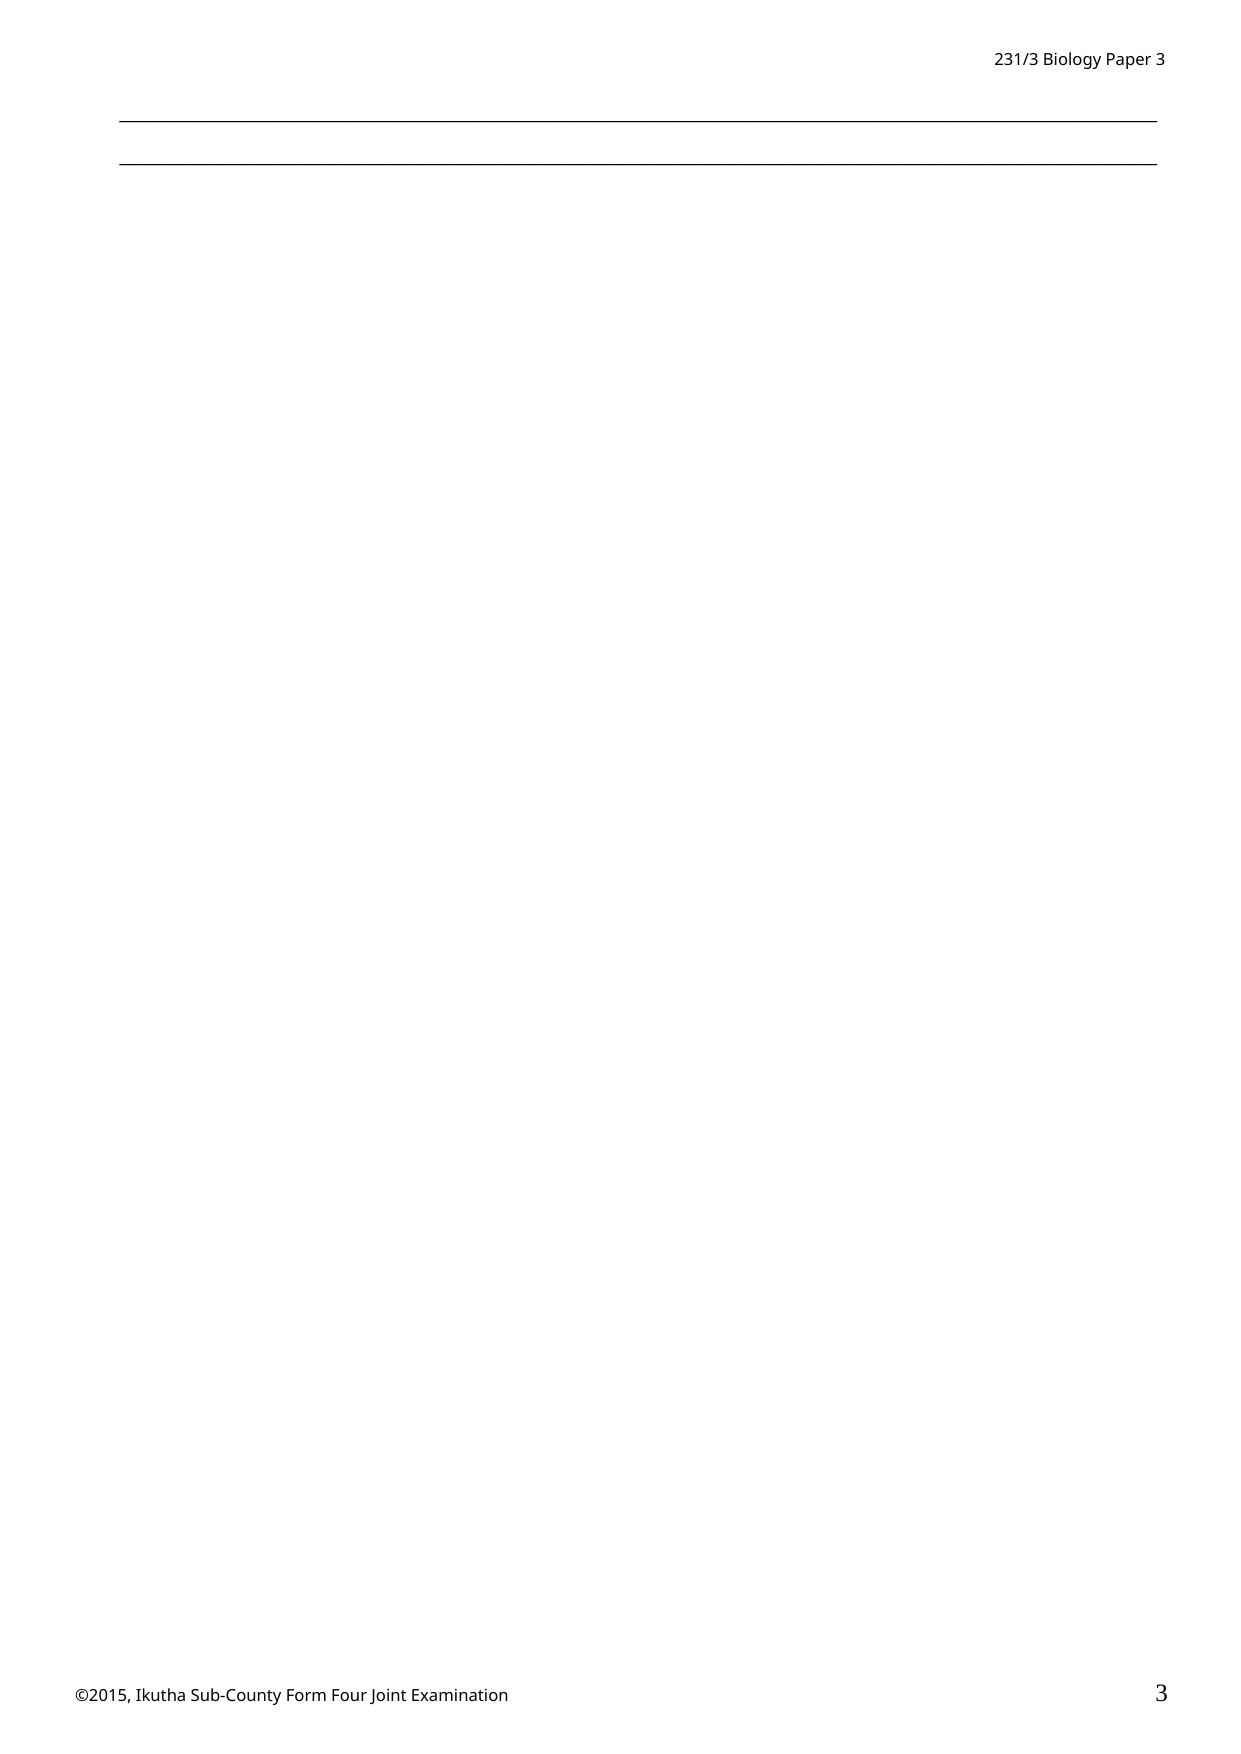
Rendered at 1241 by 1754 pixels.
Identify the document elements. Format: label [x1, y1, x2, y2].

text [75, 96, 1165, 168]
